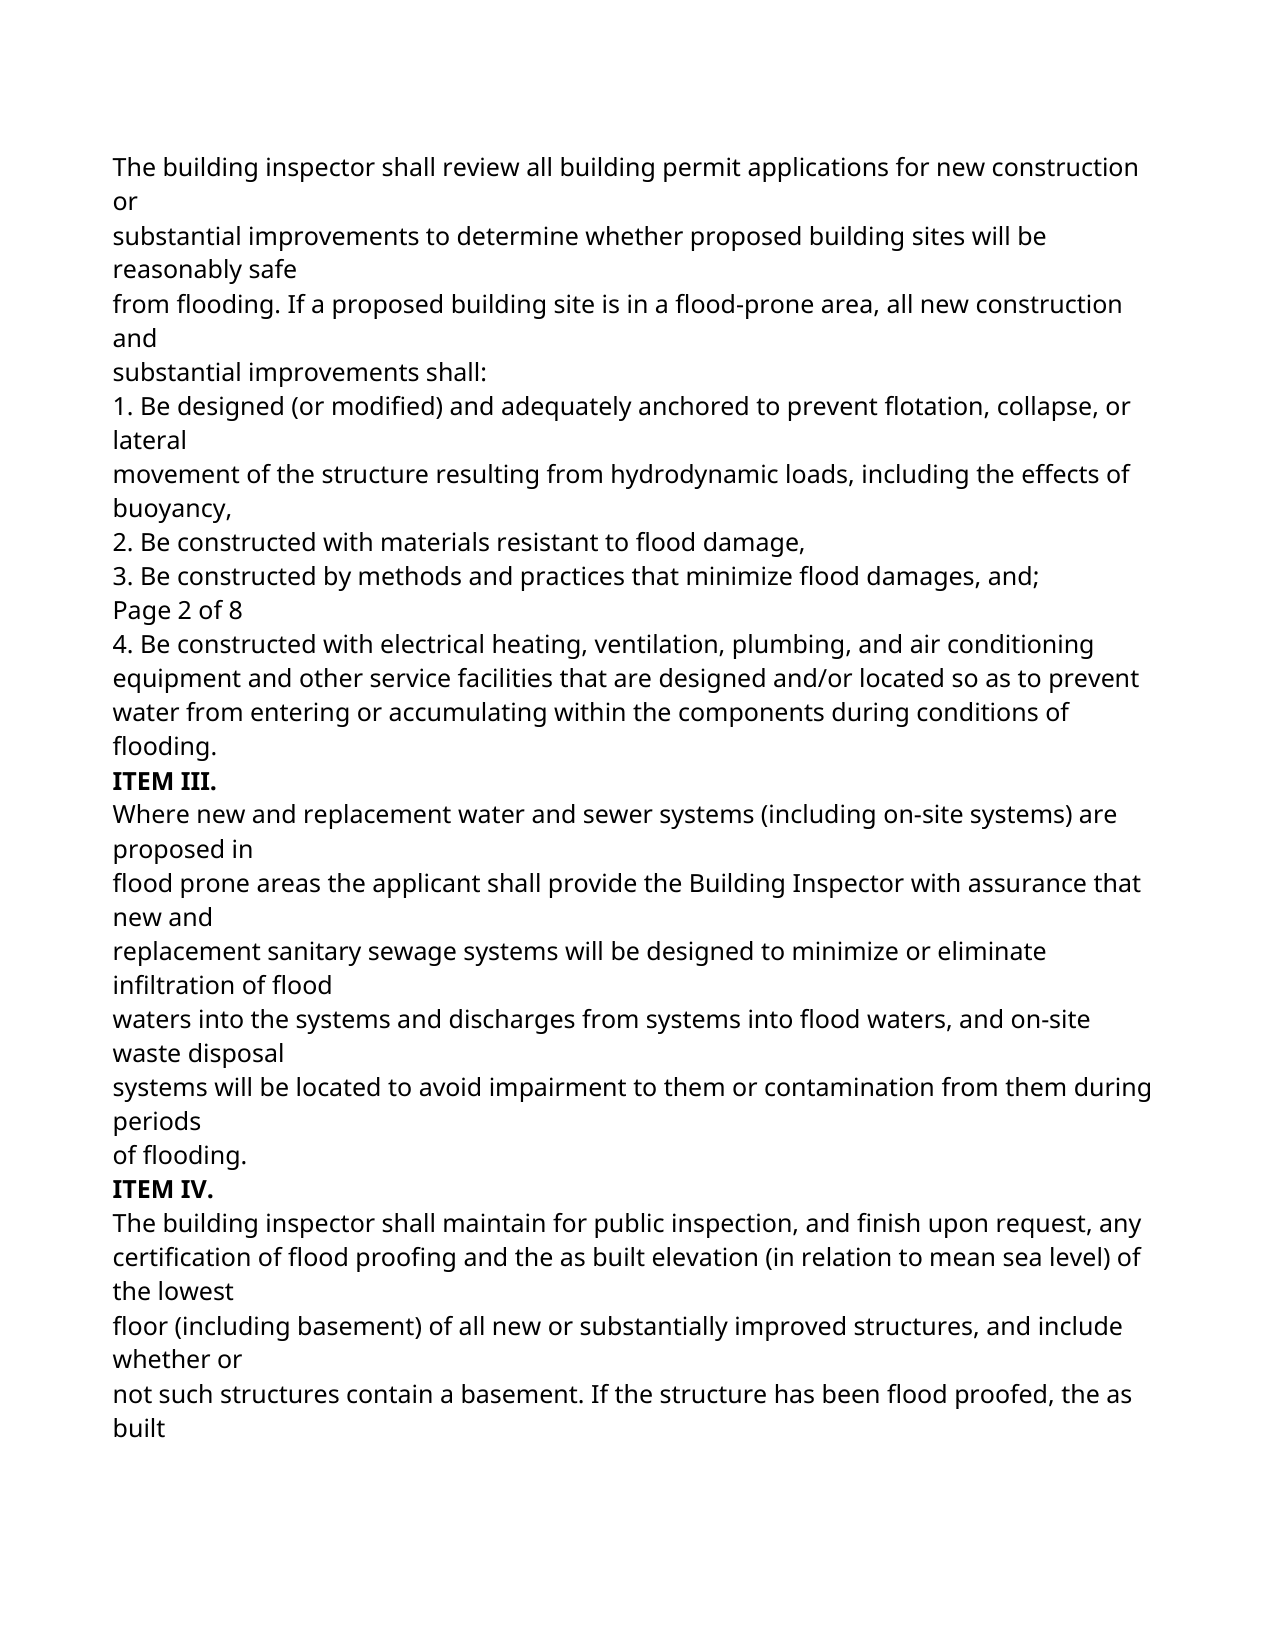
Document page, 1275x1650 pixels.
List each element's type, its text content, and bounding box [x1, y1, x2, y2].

text Page 2 of 8 [112, 593, 1162, 627]
text ITEM IV. [112, 1172, 1162, 1206]
text waters into the systems and discharges from systems into flood waters, and on-site waste disposal [112, 1002, 1162, 1070]
text The building inspector shall review all building permit applications for new construction or [112, 150, 1162, 218]
text water from entering or accumulating within the components during conditions of flooding. [112, 695, 1162, 763]
text 1. Be designed (or modified) and adequately anchored to prevent flotation, collapse, or lateral [112, 388, 1162, 457]
text replacement sanitary sewage systems will be designed to minimize or eliminate infiltration of flood [112, 933, 1162, 1002]
text movement of the structure resulting from hydrodynamic loads, including the effects of [112, 457, 1162, 491]
text systems will be located to avoid impairment to them or contamination from them during periods [112, 1070, 1162, 1138]
text equipment and other service facilities that are designed and/or located so as to prevent [112, 661, 1162, 695]
text flood prone areas the applicant shall provide the Building Inspector with assurance that new and [112, 865, 1162, 933]
text floor (including basement) of all new or substantially improved structures, and include whether or [112, 1308, 1162, 1376]
text 4. Be constructed with electrical heating, ventilation, plumbing, and air conditioning [112, 627, 1162, 661]
text substantial improvements shall: [112, 354, 1162, 388]
text Where new and replacement water and sewer systems (including on-site systems) are proposed in [112, 797, 1162, 865]
text ITEM III. [112, 763, 1162, 797]
text not such structures contain a basement. If the structure has been flood proofed, the as built [112, 1376, 1162, 1444]
text from flooding. If a proposed building site is in a flood-prone area, all new construction and [112, 286, 1162, 354]
text buoyancy, [112, 491, 1162, 525]
text certification of flood proofing and the as built elevation (in relation to mean sea level) of the lowest [112, 1240, 1162, 1308]
text substantial improvements to determine whether proposed building sites will be reasonably safe [112, 218, 1162, 286]
text 2. Be constructed with materials resistant to flood damage, [112, 525, 1162, 559]
text The building inspector shall maintain for public inspection, and finish upon request, any [112, 1206, 1162, 1240]
text 3. Be constructed by methods and practices that minimize flood damages, and; [112, 559, 1162, 593]
text of flooding. [112, 1138, 1162, 1172]
